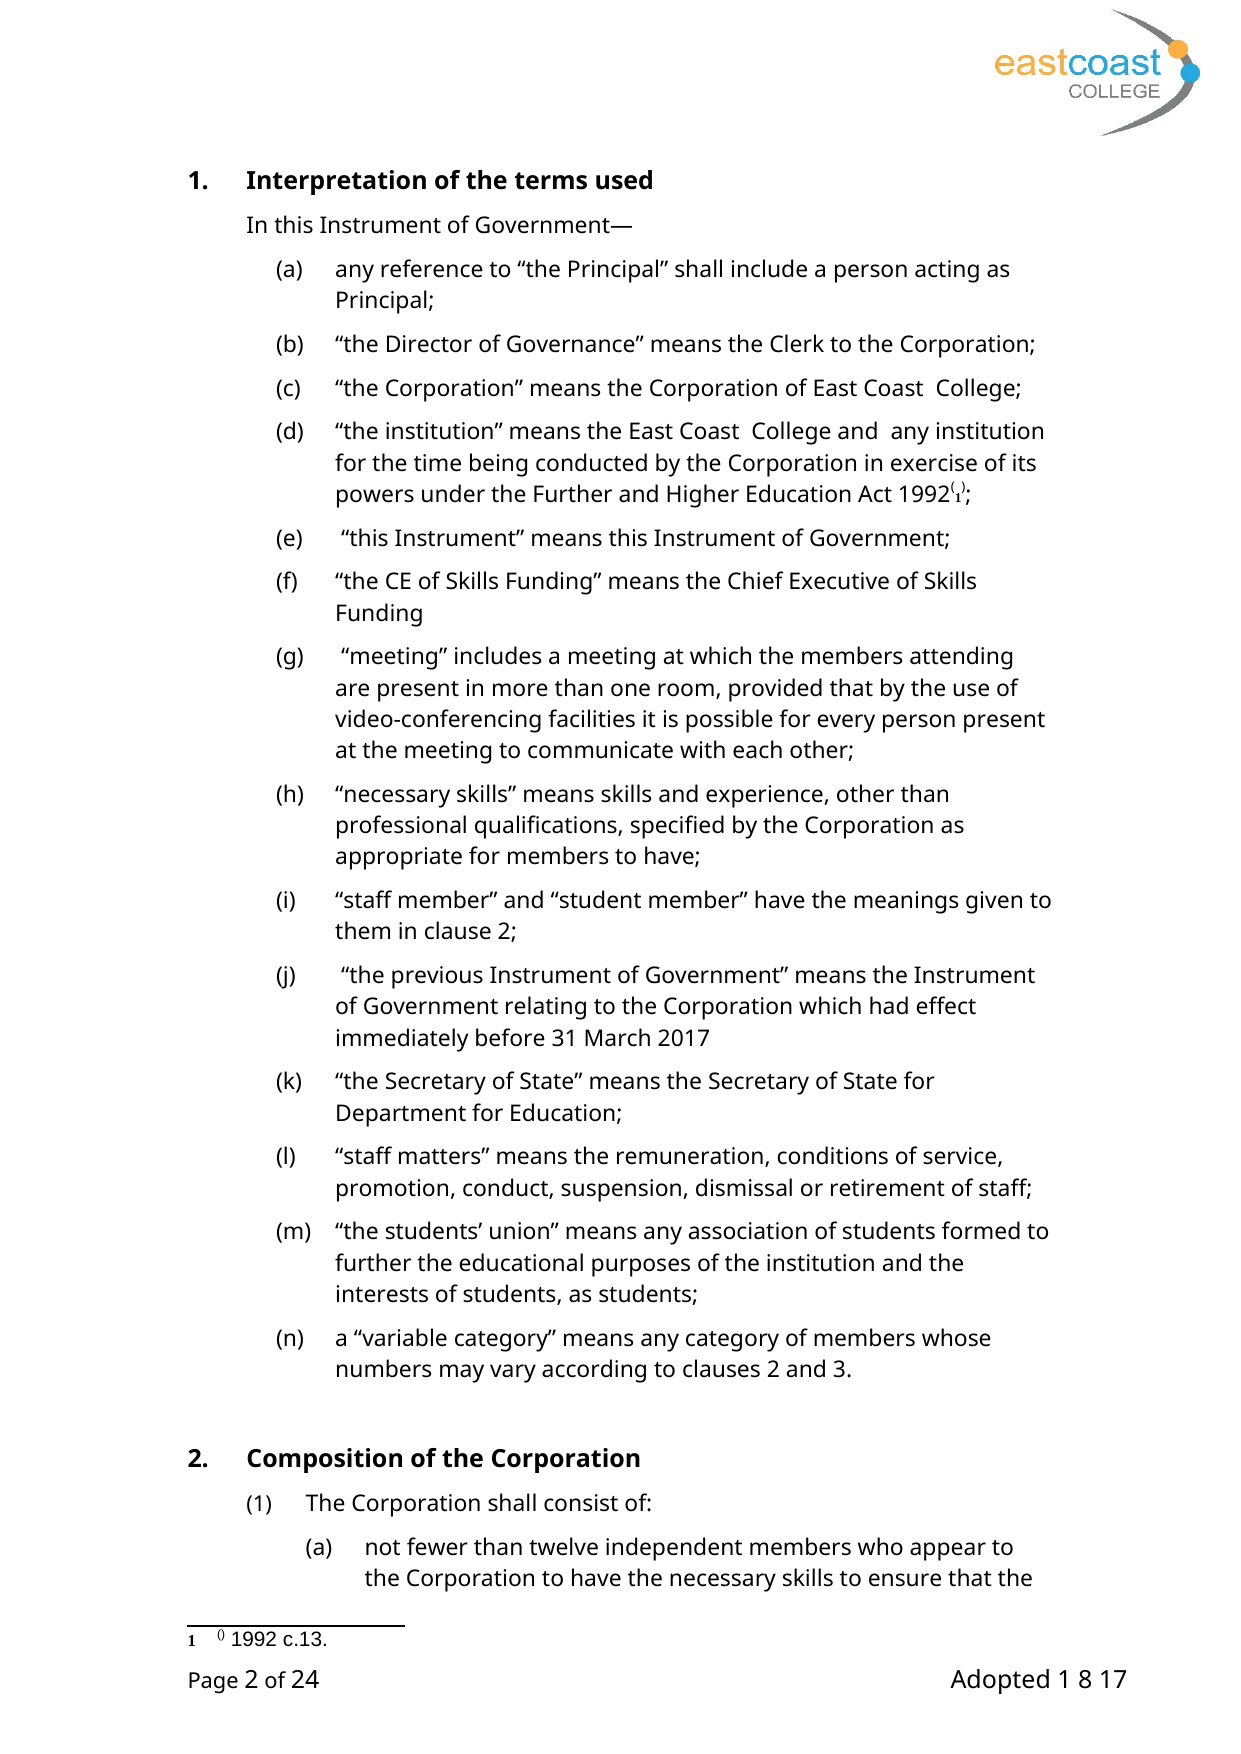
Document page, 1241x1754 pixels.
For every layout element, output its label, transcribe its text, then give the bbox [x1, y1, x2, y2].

text a “variable category” means any category of members whose numbers may vary according to clauses 2 and 3. [276, 1322, 1053, 1384]
text “meeting” includes a meeting at which the members attending are present in more than one room, provided that by the use of video-conferencing facilities it is possible for every person present at the meeting to communicate with each other; [276, 640, 1053, 765]
text “the Corporation” means the Corporation of East Coast College; [276, 372, 1053, 403]
text “staff member” and “student member” have the meanings given to them in clause 2; [276, 884, 1053, 947]
list (1) The Corporation shall consist of: [246, 1487, 1053, 1518]
list In this Instrument of Government— [246, 209, 1053, 240]
text “this Instrument” means this Instrument of Government; [276, 522, 1053, 553]
text 2. Composition of the Corporation [187, 1440, 1053, 1474]
text any reference to “the Principal” shall include a person acting as Principal; [276, 253, 1053, 315]
text 1. Interpretation of the terms used [187, 162, 1053, 197]
text “necessary skills” means skills and experience, other than professional qualifications, specified by the Corporation as appropriate for members to have; [276, 778, 1053, 872]
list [305, 1531, 1053, 1593]
text “the Secretary of State” means the Secretary of State for Department for Education; [276, 1065, 1053, 1128]
text “staff matters” means the remuneration, conditions of service, promotion, conduct, suspension, dismissal or retirement of staff; [276, 1140, 1053, 1203]
text “the CE of Skills Funding” means the Chief Executive of Skills Funding [276, 565, 1053, 628]
picture [995, 9, 1200, 136]
text “the institution” means the East Coast College and any institution for the time being conducted by the Corporation in exercise of its powers under the Further and Higher Education Act 1992(); [276, 415, 1053, 509]
text “the Director of Governance” means the Clerk to the Corporation; [276, 328, 1053, 359]
text “the students’ union” means any association of students formed to further the educational purposes of the institution and the interests of students, as students; [276, 1215, 1053, 1309]
text “the previous Instrument of Government” means the Instrument of Government relating to the Corporation which had effect immediately before 31 March 2017 [276, 959, 1053, 1053]
